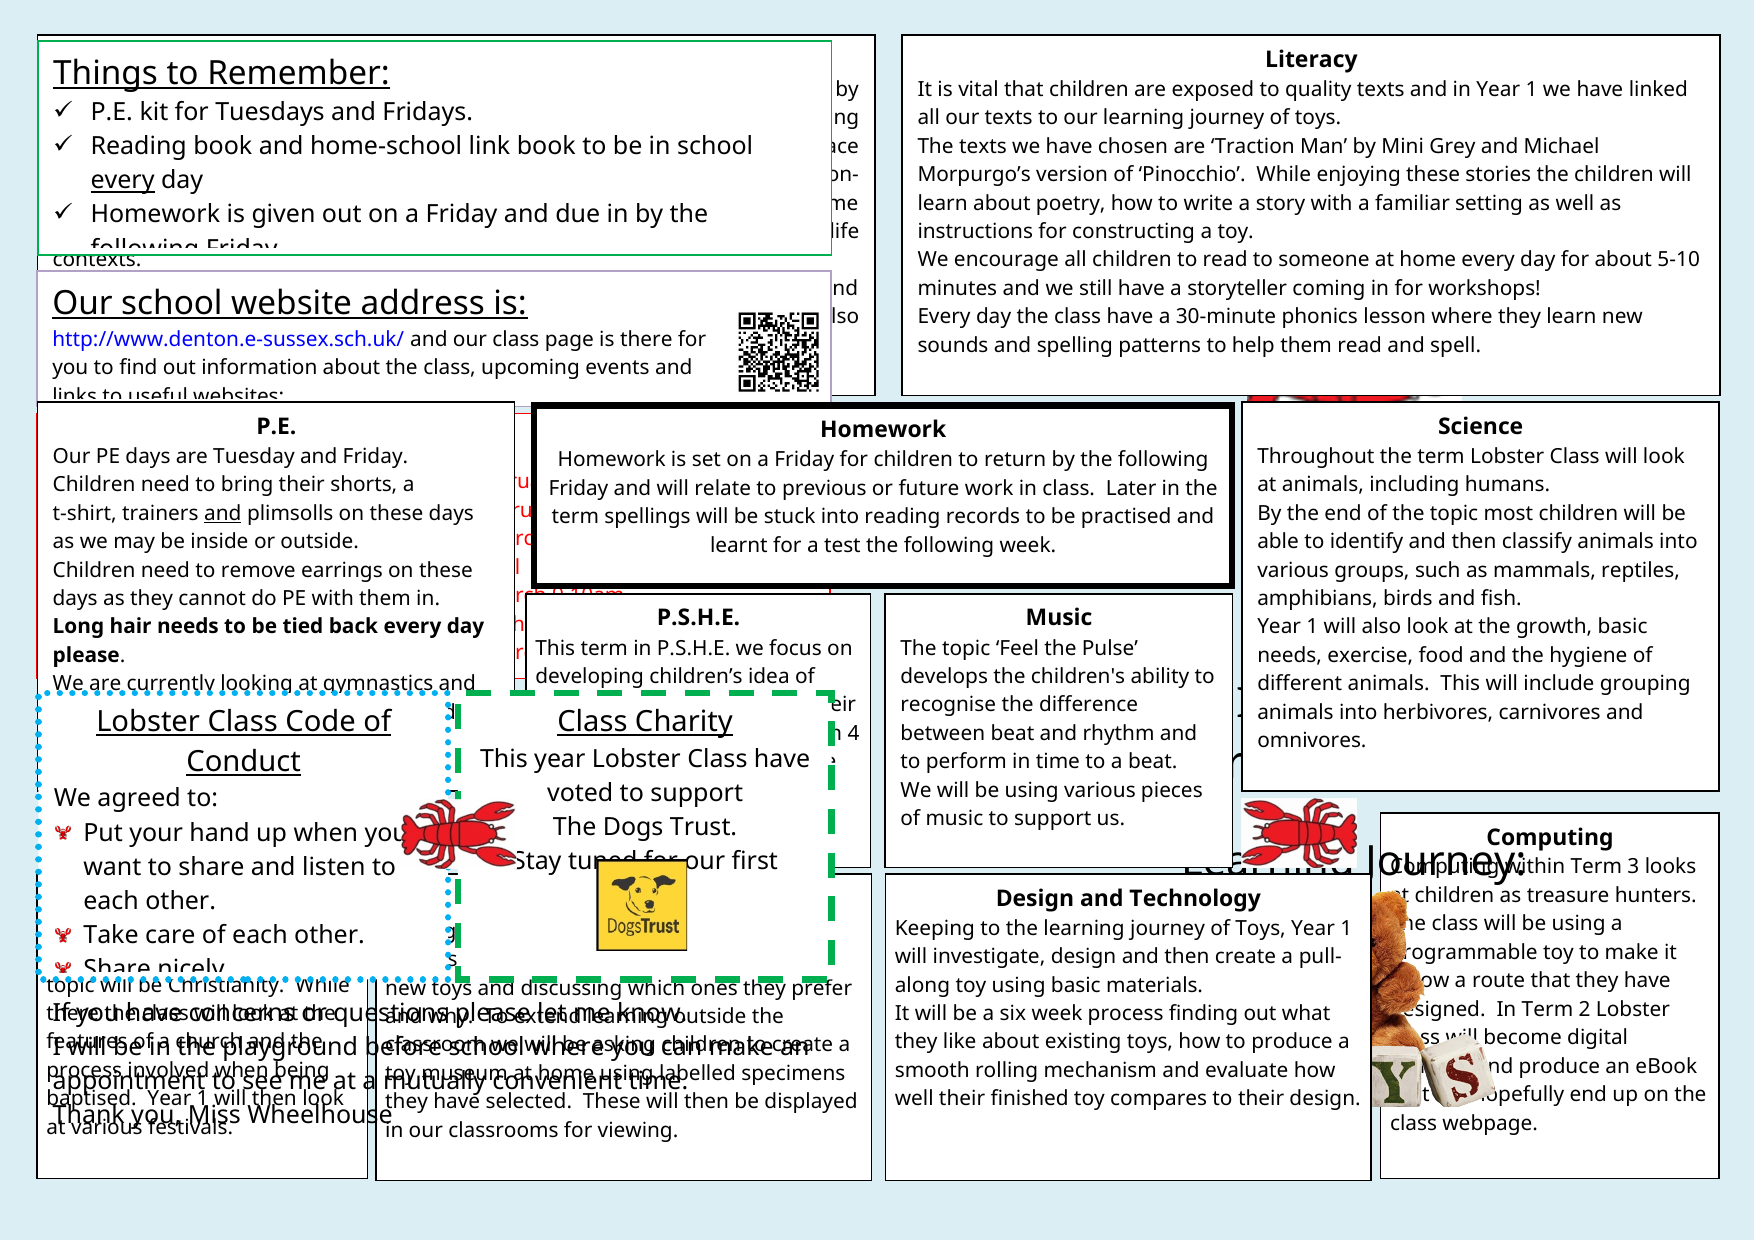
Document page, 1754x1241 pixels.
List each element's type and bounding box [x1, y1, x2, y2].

picture [402, 800, 517, 870]
picture [1242, 799, 1357, 868]
picture [54, 824, 72, 841]
picture [736, 310, 820, 394]
picture [54, 926, 72, 944]
picture [54, 960, 72, 973]
picture [1372, 888, 1513, 1107]
picture [596, 859, 688, 951]
